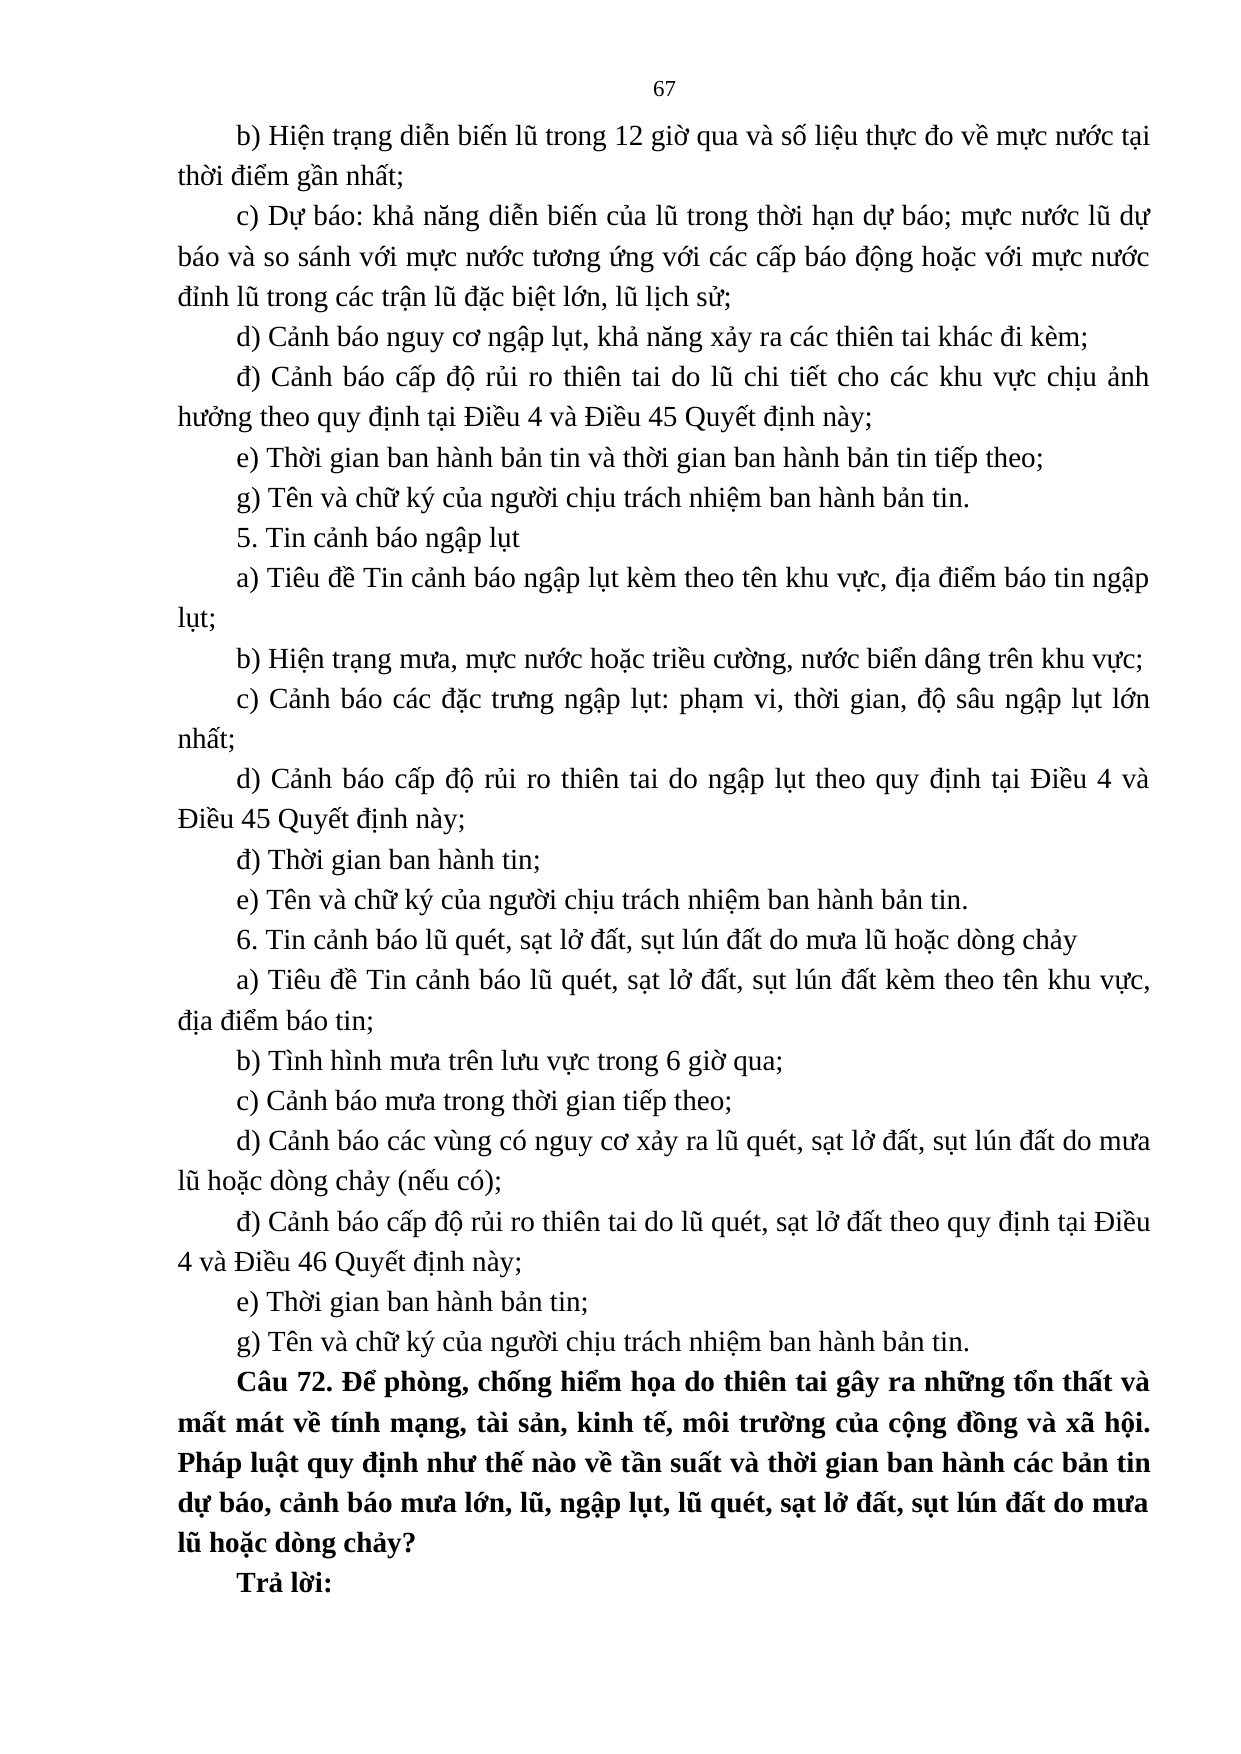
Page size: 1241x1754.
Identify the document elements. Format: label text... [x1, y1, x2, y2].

text a) Tiêu đề Tin cảnh báo lũ quét, sạt lở đất, sụt lún đất kèm theo tên khu vực, địa điểm báo tin; [177, 962, 1152, 1036]
text c) Cảnh báo mưa trong thời gian tiếp theo; [177, 1083, 1152, 1117]
text Trả lời: [177, 1566, 1152, 1599]
text đ) Thời gian ban hành tin; [177, 842, 1152, 875]
text b) Hiện trạng diễn biến lũ trong 12 giờ qua và số liệu thực đo về mực nước tại thời điểm gần nhất; [177, 118, 1152, 192]
text 5. Tin cảnh báo ngập lụt [177, 520, 1152, 554]
text d) Cảnh báo cấp độ rủi ro thiên tai do ngập lụt theo quy định tại Điều 4 và Điều 45 Quyết định này; [177, 761, 1152, 835]
text d) Cảnh báo nguy cơ ngập lụt, khả năng xảy ra các thiên tai khác đi kèm; [177, 319, 1152, 353]
text đ) Cảnh báo cấp độ rủi ro thiên tai do lũ quét, sạt lở đất theo quy định tại Điều 4 và Điều 46 Quyết định này; [177, 1204, 1152, 1277]
text g) Tên và chữ ký của người chịu trách nhiệm ban hành bản tin. [177, 1324, 1152, 1358]
text c) Dự báo: khả năng diễn biến của lũ trong thời hạn dự báo; mực nước lũ dự báo và so sánh với mực nước tương ứng với các cấp báo động hoặc với mực nước đỉnh lũ trong các trận lũ đặc biệt lớn, lũ lịch sử; [177, 198, 1152, 312]
text a) Tiêu đề Tin cảnh báo ngập lụt kèm theo tên khu vực, địa điểm báo tin ngập lụt; [177, 560, 1152, 634]
text g) Tên và chữ ký của người chịu trách nhiệm ban hành bản tin. [177, 480, 1152, 513]
text 6. Tin cảnh báo lũ quét, sạt lở đất, sụt lún đất do mưa lũ hoặc dòng chảy [177, 922, 1152, 956]
text c) Cảnh báo các đặc trưng ngập lụt: phạm vi, thời gian, độ sâu ngập lụt lớn nhất; [177, 681, 1152, 755]
text đ) Cảnh báo cấp độ rủi ro thiên tai do lũ chi tiết cho các khu vực chịu ảnh hưởng theo quy định tại Điều 4 và Điều 45 Quyết định này; [177, 359, 1152, 433]
text b) Tình hình mưa trên lưu vực trong 6 giờ qua; [177, 1043, 1152, 1076]
text e) Thời gian ban hành bản tin; [177, 1284, 1152, 1318]
text e) Tên và chữ ký của người chịu trách nhiệm ban hành bản tin. [177, 882, 1152, 916]
text d) Cảnh báo các vùng có nguy cơ xảy ra lũ quét, sạt lở đất, sụt lún đất do mưa lũ hoặc dòng chảy (nếu có); [177, 1123, 1152, 1197]
text Câu 72. Để phòng, chống hiểm họa do thiên tai gây ra những tổn thất và mất mát về tính mạng, tài sản, kinh tế, môi trường của cộng đồng và xã hội. Pháp luật quy định như thế nào về tần suất và thời gian ban hành các bản tin dự báo, cảnh báo mưa lớn, lũ, ngập lụt, lũ quét, sạt lở đất, sụt lún đất do mưa lũ hoặc dòng chảy? [177, 1364, 1152, 1559]
text e) Thời gian ban hành bản tin và thời gian ban hành bản tin tiếp theo; [177, 440, 1152, 473]
text b) Hiện trạng mưa, mực nước hoặc triều cường, nước biển dâng trên khu vực; [177, 641, 1152, 674]
